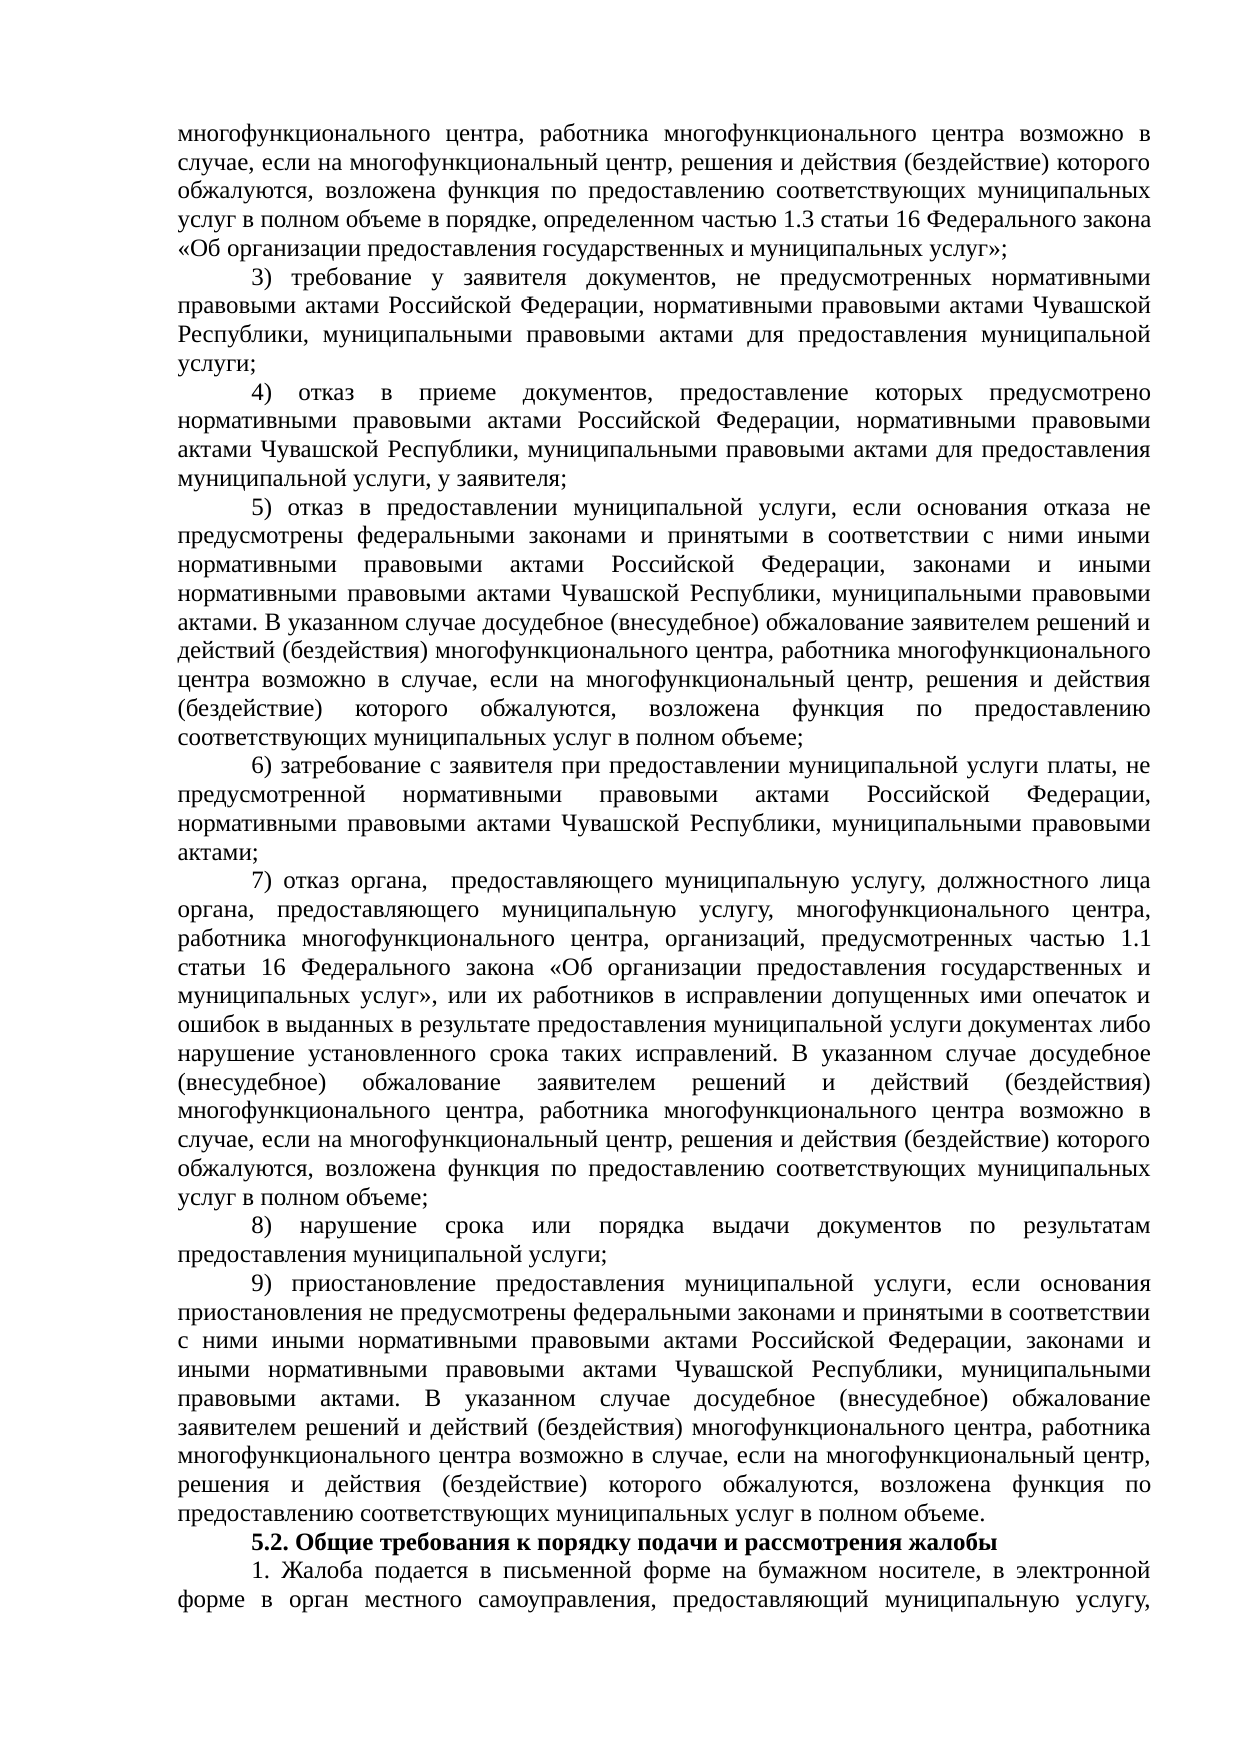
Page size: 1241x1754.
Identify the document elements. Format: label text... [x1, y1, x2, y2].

text 8) нарушение срока или порядка выдачи документов по результатам предоставления муниципальной услуги; [177, 1211, 1152, 1268]
text 7) отказ органа, предоставляющего муниципальную услугу, должностного лица органа, предоставляющего муниципальную услугу, многофункционального центра, работника многофункционального центра, организаций, предусмотренных частью 1.1 статьи 16 Федерального закона «Об организации предоставления государственных и муниципальных услуг», или их работников в исправлении допущенных ими опечаток и ошибок в выданных в результате предоставления муниципальной услуги документах либо нарушение установленного срока таких исправлений. В указанном случае досудебное (внесудебное) обжалование заявителем решений и действий (бездействия) многофункционального центра, работника многофункционального центра возможно в случае, если на многофункциональный центр, решения и действия (бездействие) которого обжалуются, возложена функция по предоставлению соответствующих муниципальных услуг в полном объеме; [177, 866, 1152, 1211]
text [177, 118, 1152, 262]
text 4) отказ в приеме документов, предоставление которых предусмотрено нормативными правовыми актами Российской Федерации, нормативными правовыми актами Чувашской Республики, муниципальными правовыми актами для предоставления муниципальной услуги, у заявителя; [177, 377, 1152, 492]
text 5) отказ в предоставлении муниципальной услуги, если основания отказа не предусмотрены федеральными законами и принятыми в соответствии с ними иными нормативными правовыми актами Российской Федерации, законами и иными нормативными правовыми актами Чувашской Республики, муниципальными правовыми актами. В указанном случае досудебное (внесудебное) обжалование заявителем решений и действий (бездействия) многофункционального центра, работника многофункционального центра возможно в случае, если на многофункциональный центр, решения и действия (бездействие) которого обжалуются, возложена функция по предоставлению соответствующих муниципальных услуг в полном объеме; [177, 492, 1152, 751]
text 6) затребование с заявителя при предоставлении муниципальной услуги платы, не предусмотренной нормативными правовыми актами Российской Федерации, нормативными правовыми актами Чувашской Республики, муниципальными правовыми актами; [177, 751, 1152, 866]
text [177, 1556, 1152, 1613]
text 9) приостановление предоставления муниципальной услуги, если основания приостановления не предусмотрены федеральными законами и принятыми в соответствии с ними иными нормативными правовыми актами Российской Федерации, законами и иными нормативными правовыми актами Чувашской Республики, муниципальными правовыми актами. В указанном случае досудебное (внесудебное) обжалование заявителем решений и действий (бездействия) многофункционального центра, работника многофункционального центра возможно в случае, если на многофункциональный центр, решения и действия (бездействие) которого обжалуются, возложена функция по предоставлению соответствующих муниципальных услуг в полном объеме. [177, 1268, 1152, 1527]
title 5.2. Общие требования к порядку подачи и рассмотрения жалобы [177, 1527, 1152, 1556]
text 3) требование у заявителя документов, не предусмотренных нормативными правовыми актами Российской Федерации, нормативными правовыми актами Чувашской Республики, муниципальными правовыми актами для предоставления муниципальной услуги; [177, 262, 1152, 377]
